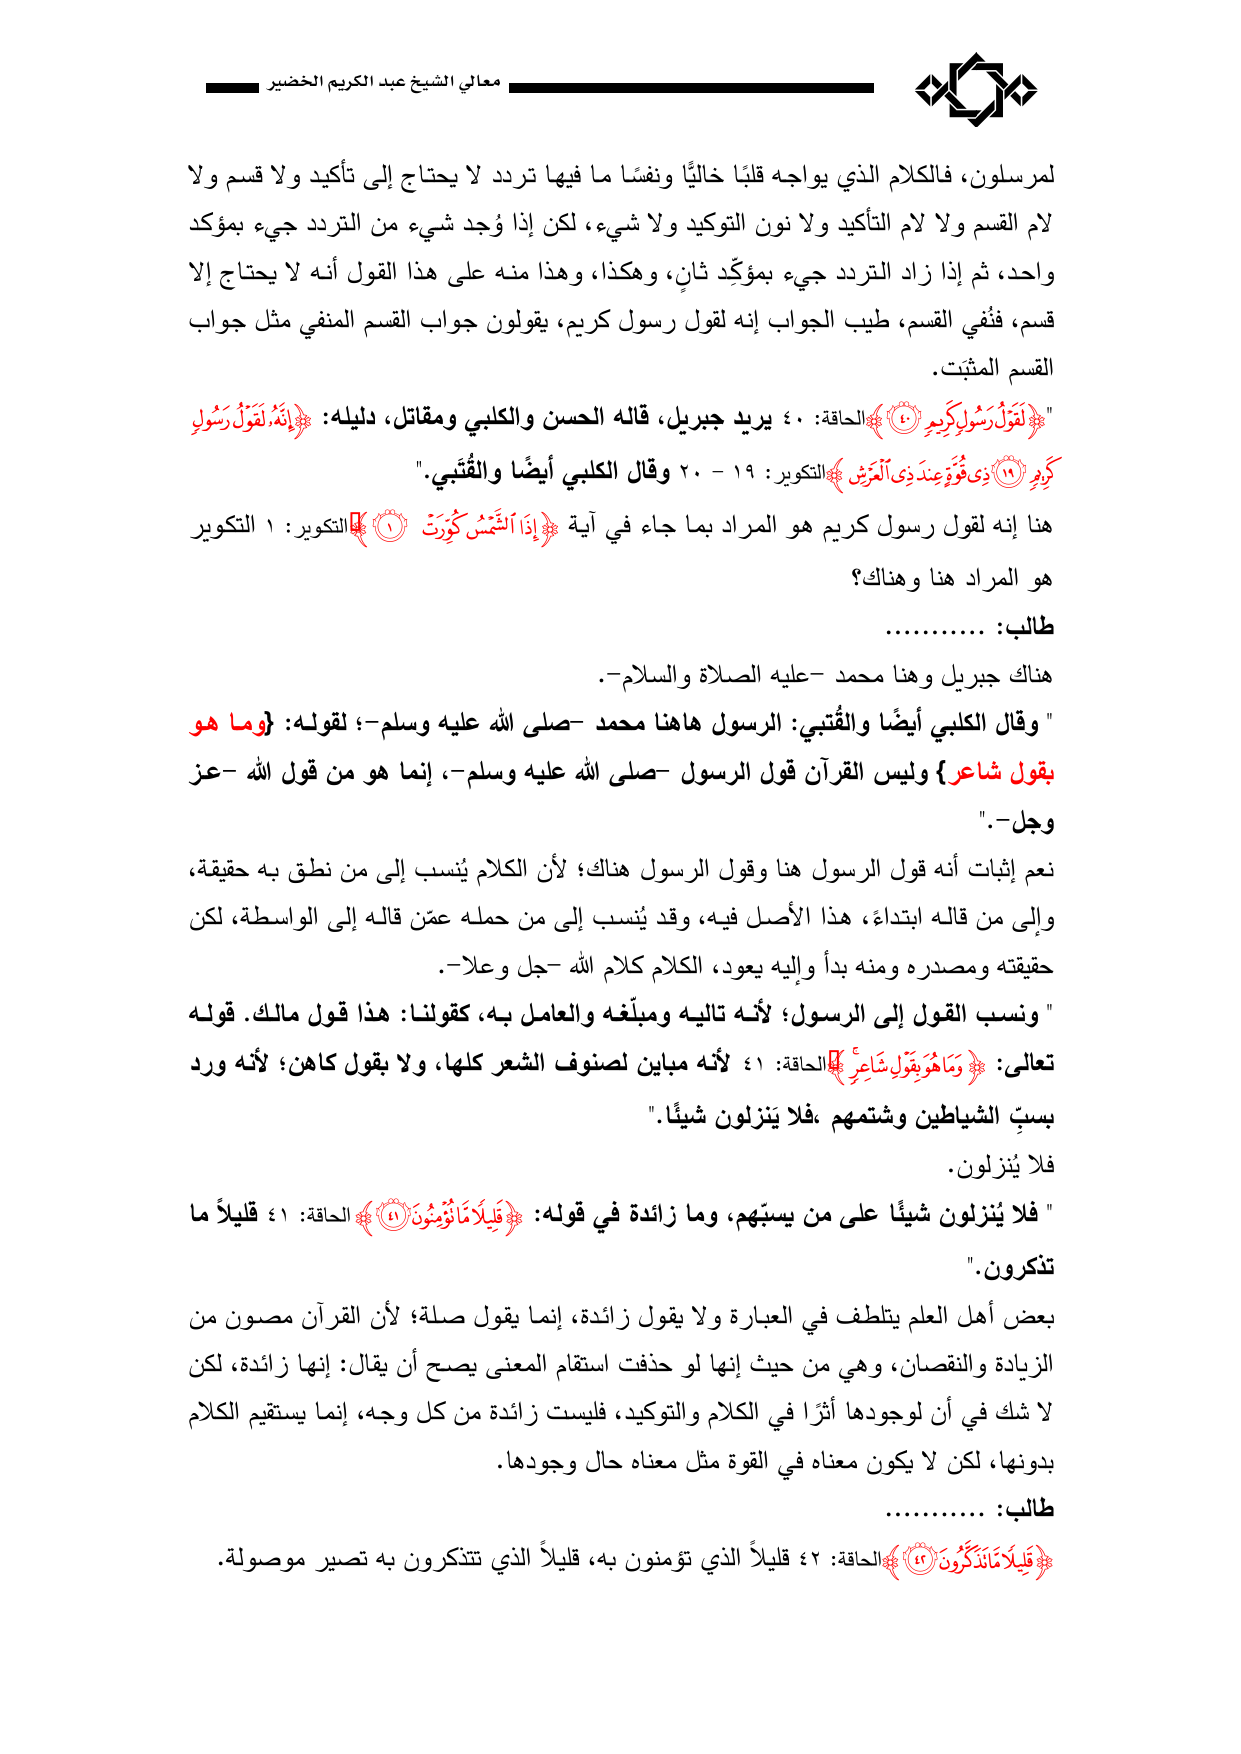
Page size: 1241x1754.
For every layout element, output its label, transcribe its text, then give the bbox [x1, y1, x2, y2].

text " فلا يُنزلون شيئًا على من يسبّهم، وما زائدة في قوله: ﮋ ﭵ ﭶ ﭷ ﭸ ﮊ الحاقة: ٤١ قليلاً ما تذكرون." [187, 1188, 1053, 1291]
text نعم إثبات أنه قول الرسول هنا وقول الرسول هناك؛ لأن الكلام يُنسب إلى من نطق به حقيقة، وإلى من قاله ابتداءً، هذا الأصل فيه، وقد يُنسب إلى من حمله عمّن قاله إلى الواسطة، لكن حقيقته ومصدره ومنه بدأ وإليه يعود، الكلام كلام الله -جل وعلا-. [187, 844, 1053, 989]
text طالب: ........... [187, 1484, 1053, 1533]
text " وقال الكلبي أيضًا والقُتبي: الرسول هاهنا محمد -صلى الله عليه وسلم-؛ لقوله: {وما هو بقول شاعر} وليس القرآن قول الرسول -صلى الله عليه وسلم-، إنما هو من قول الله -عز وجل-." [187, 698, 1053, 844]
text هنا إنه لقول رسول كريم هو المراد بما جاء في آية ﮋ ﭑ ﭒ ﭓ ﭔ ﮊ التكوير: ١ التكوير هو المراد هنا وهناك؟ [187, 499, 1053, 602]
text " ﮋ ﭬ ﭭ ﭮ ﭯ ﮊ الحاقة: ٤٠ يريد جبريل، قاله الحسن والكلبي ومقاتل، دليله: ﮋ ﮙ ﮚ ﮛ ﮜ ﮝ ﮞ ﮟ ﮠ ﮡ ﮢ ﮊ التكوير: ١٩ - ٢٠ وقال الكلبي أيضًا والقُتَبي." [187, 392, 1053, 499]
text " ونسب القول إلى الرسول؛ لأنه تاليه ومبلّغه والعامل به، كقولنا: هذا قول مالك. قوله تعالى: ﮋ ﭰ ﭱ ﭲ ﭳﭴ ﮊ الحاقة: ٤١ لأنه مباين لصنوف الشعر كلها، ولا بقول كاهن؛ لأنه ورد بسبِّ الشياطين وشتمهم ،فلا يَنزلون شيئًا." [187, 989, 1053, 1140]
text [187, 150, 1053, 392]
text فلا يُنزلون. [187, 1140, 1053, 1188]
text طالب: ........... [187, 602, 1053, 650]
text بعض أهل العلم يتلطف في العبارة ولا يقول زائدة، إنما يقول صلة؛ لأن القرآن مصون من الزيادة والنقصان، وهي من حيث إنها لو حذفت استقام المعنى يصح أن يقال: إنها زائدة، لكن لا شك في أن لوجودها أثرًا في الكلام والتوكيد، فليست زائدة من كل وجه، إنما يستقيم الكلام بدونها، لكن لا يكون معناه في القوة مثل معناه حال وجودها. [187, 1291, 1053, 1484]
text ﮋ ﭽ ﭾ ﭿ ﮀ ﮊ الحاقة: ٤٢ قليلاً الذي تؤمنون به، قليلاً الذي تتذكرون به تصير موصولة. [187, 1533, 1053, 1586]
text هناك جبريل وهنا محمد -عليه الصلاة والسلام-. [187, 650, 1053, 698]
